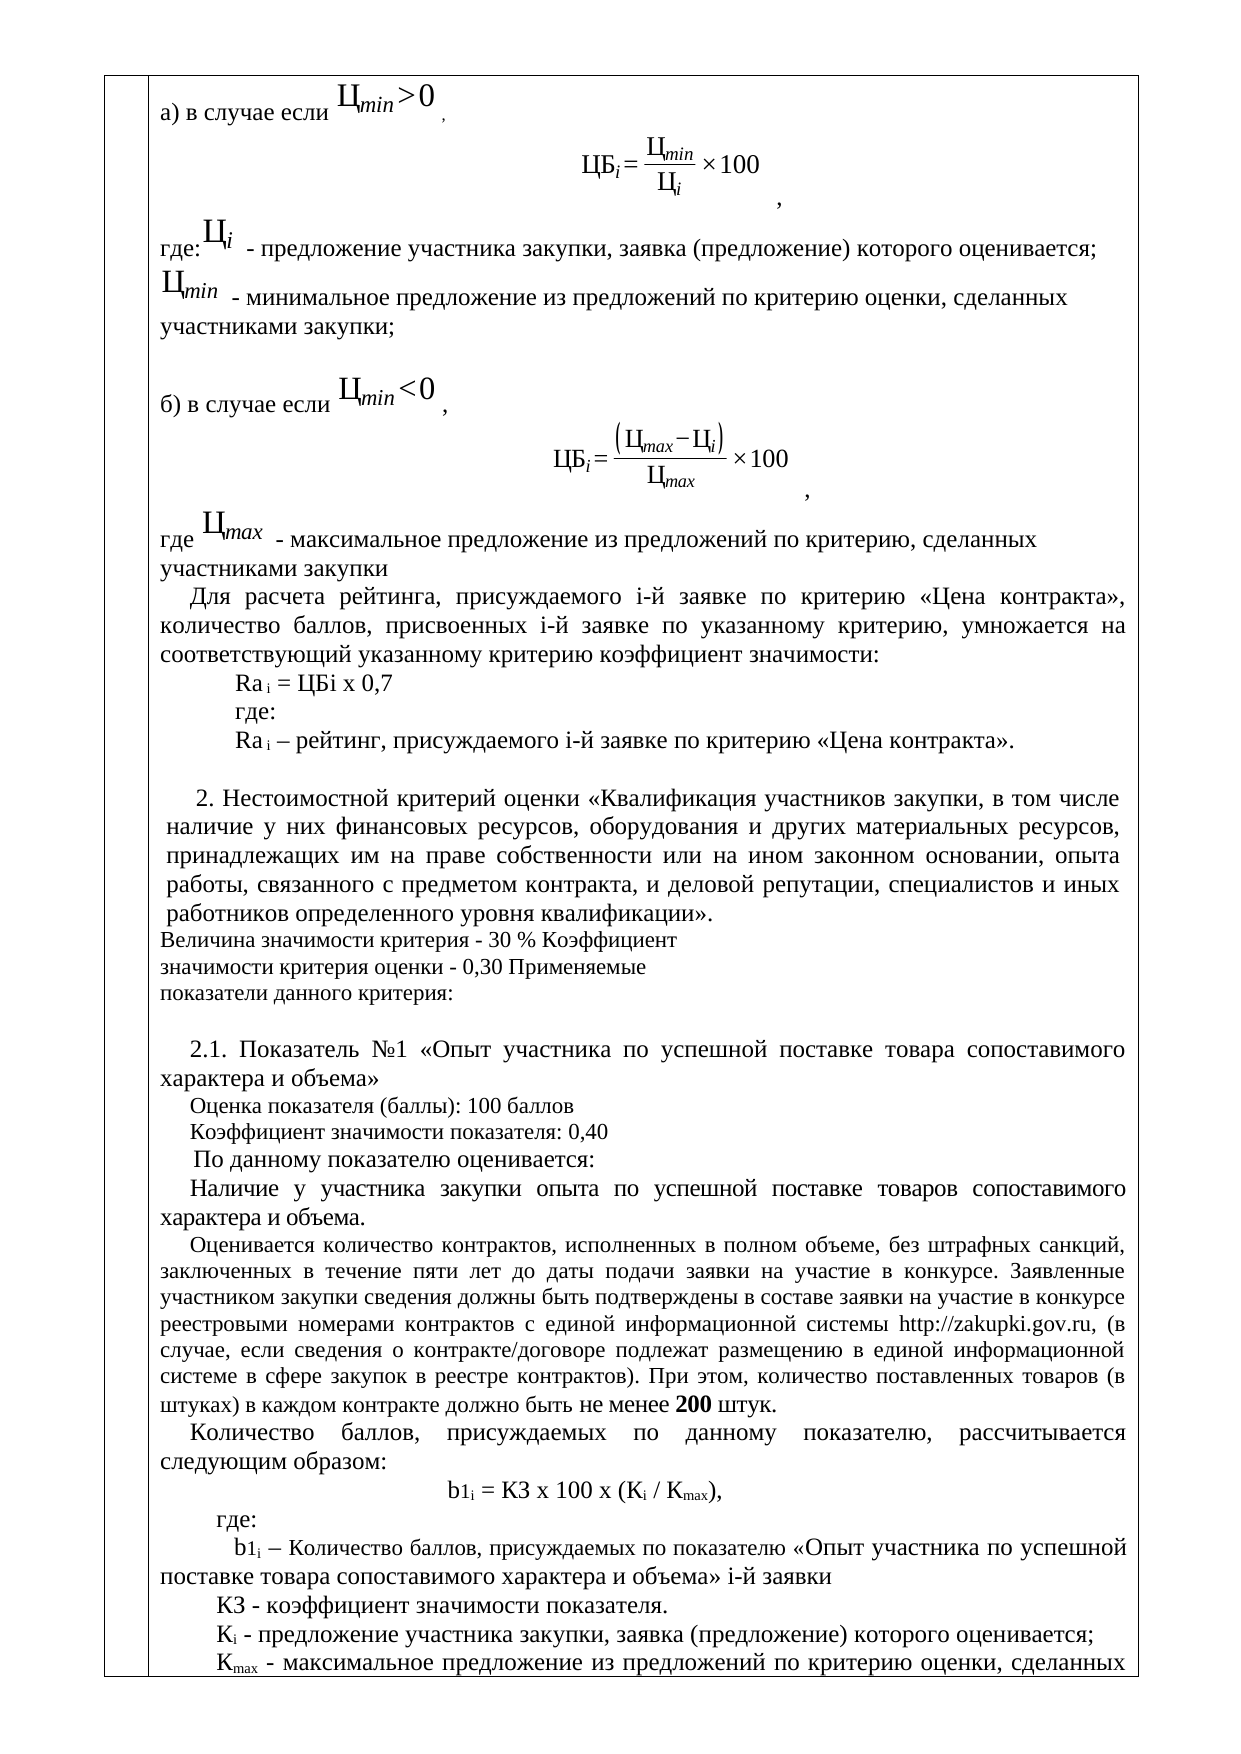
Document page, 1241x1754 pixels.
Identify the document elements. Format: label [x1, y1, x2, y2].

table_cell [105, 76, 148, 1676]
table_cell [149, 76, 1138, 1676]
